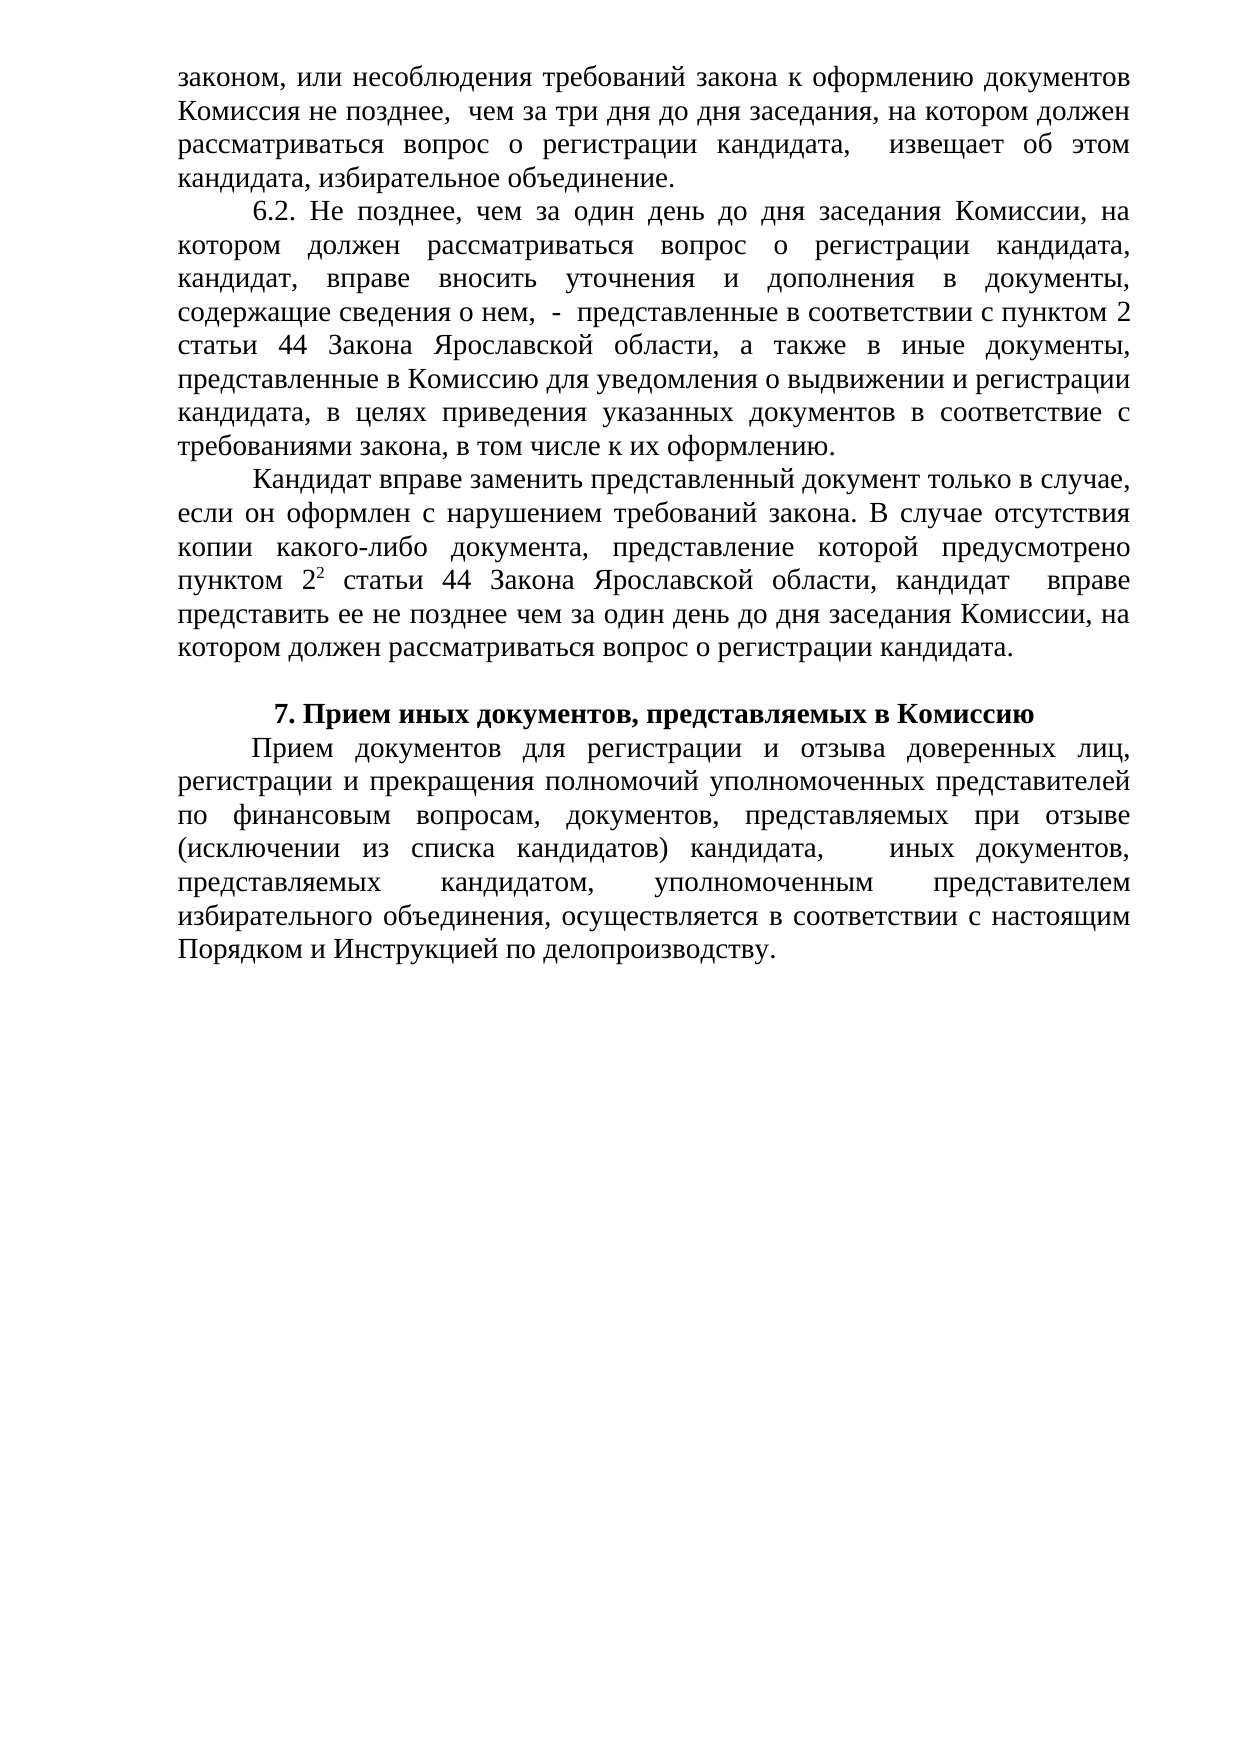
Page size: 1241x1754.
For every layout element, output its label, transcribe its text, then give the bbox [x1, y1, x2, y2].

text Прием документов для регистрации и отзыва доверенных лиц, регистрации и прекращения полномочий уполномоченных представителей по финансовым вопросам, документов, представляемых при отзыве (исключении из списка кандидатов) кандидата, иных документов, представляемых кандидатом, уполномоченным представителем избирательного объединения, осуществляется в соответствии с настоящим Порядком и Инструкцией по делопроизводству. [177, 730, 1131, 965]
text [177, 59, 1131, 193]
text 6.2. Не позднее, чем за один день до дня заседания Комиссии, на котором должен рассматриваться вопрос о регистрации кандидата, кандидат, вправе вносить уточнения и дополнения в документы, содержащие сведения о нем, - представленные в соответствии с пунктом 2 статьи 44 Закона Ярославской области, а также в иные документы, представленные в Комиссию для уведомления о выдвижении и регистрации кандидата, в целях приведения указанных документов в соответствие с требованиями закона, в том числе к их оформлению. [177, 193, 1131, 462]
text 7. Прием иных документов, представляемых в Комиссию [177, 696, 1131, 730]
text Кандидат вправе заменить представленный документ только в случае, если он оформлен с нарушением требований закона. В случае отсутствия копии какого-либо документа, представление которой предусмотрено пунктом 22 статьи 44 Закона Ярославской области, кандидат вправе представить ее не позднее чем за один день до дня заседания Комиссии, на котором должен рассматриваться вопрос о регистрации кандидата. [177, 462, 1131, 663]
